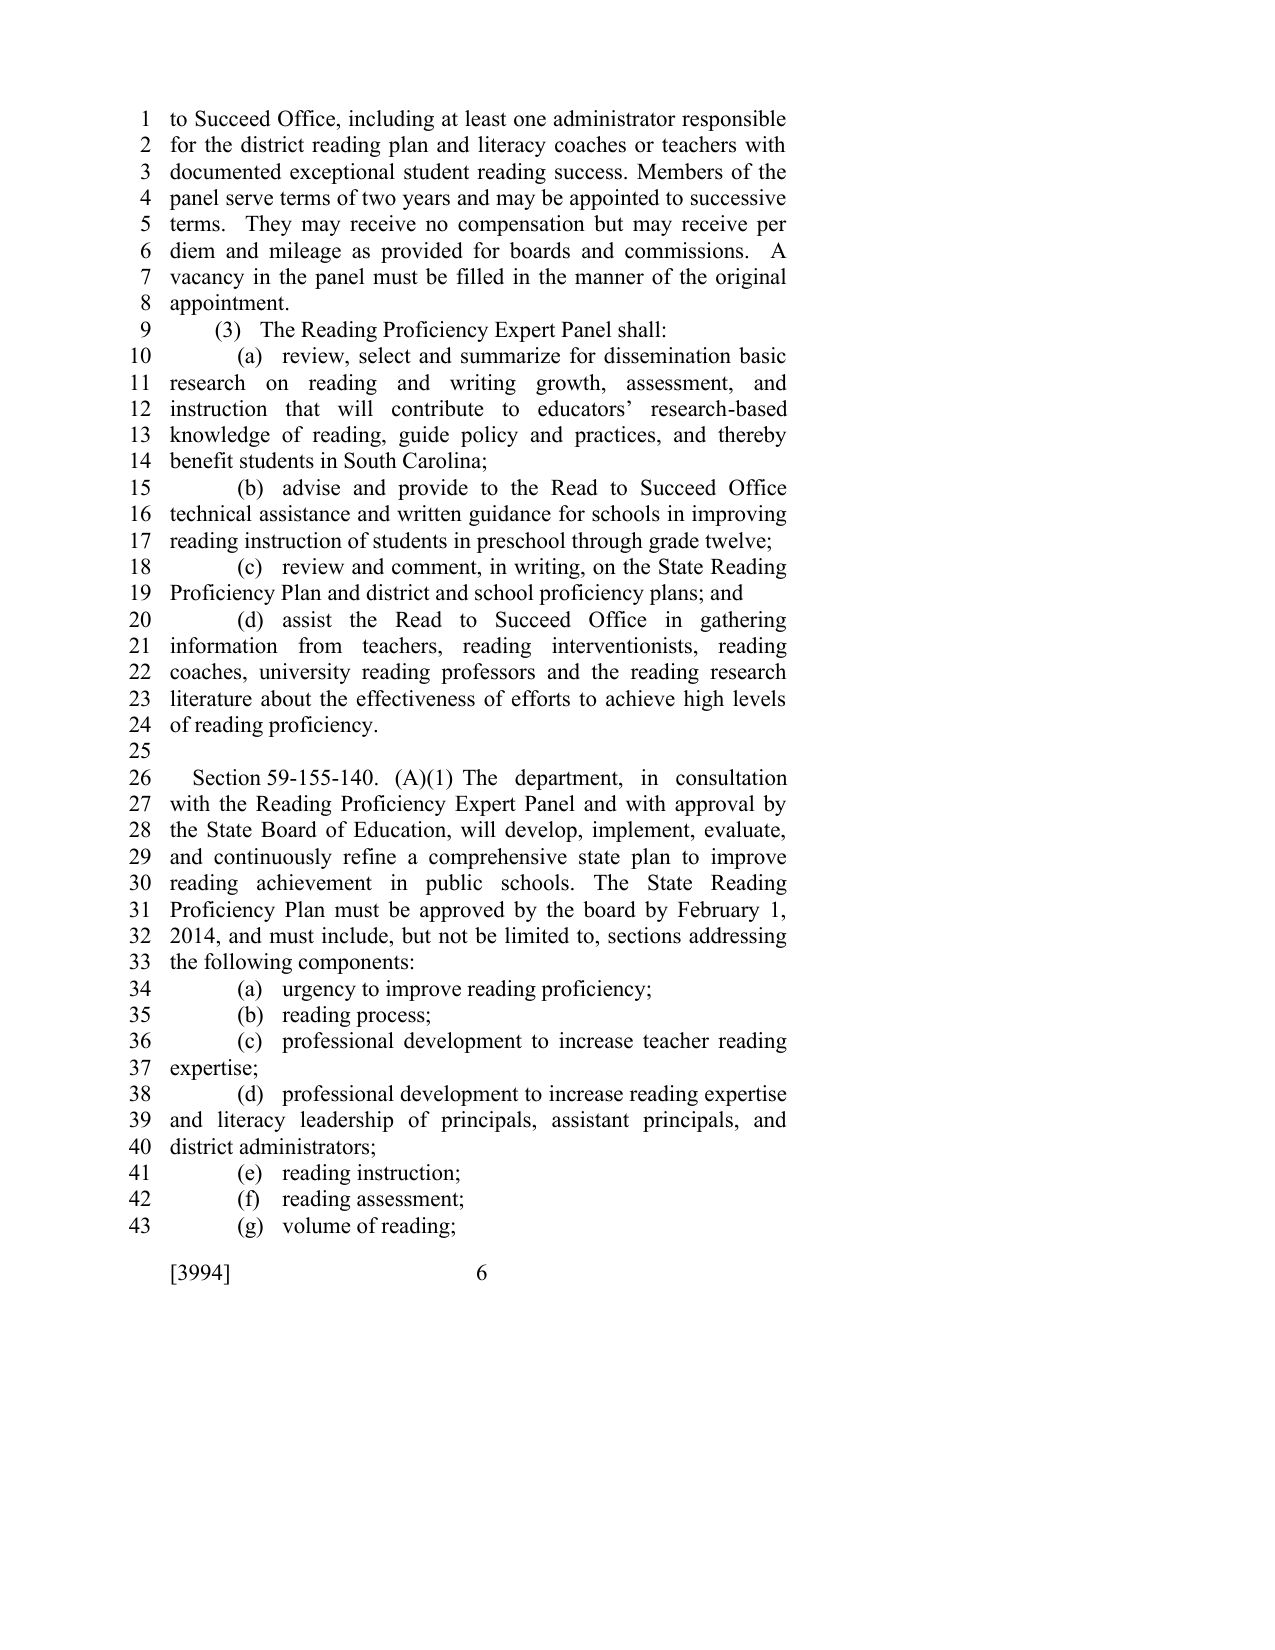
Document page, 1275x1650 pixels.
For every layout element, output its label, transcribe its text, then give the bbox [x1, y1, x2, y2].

text (c) review and comment, in writing, on the State Reading Proficiency Plan and district and school proficiency plans; and [169, 553, 787, 606]
text (b) advise and provide to the Read to Succeed Office technical assistance and written guidance for schools in improving reading instruction of students in preschool through grade twelve; [169, 474, 787, 553]
text (a) urgency to improve reading proficiency; [169, 975, 787, 1001]
text (g) volume of reading; [169, 1212, 787, 1238]
text (e) reading instruction; [169, 1159, 787, 1186]
text (b) reading process; [169, 1001, 787, 1027]
text Section 59-155-140. (A)(1) The department, in consultation with the Reading Proficiency Expert Panel and with approval by the State Board of Education, will develop, implement, evaluate, and continuously refine a comprehensive state plan to improve reading achievement in public schools. The State Reading Proficiency Plan must be approved by the board by February 1, 2014, and must include, but not be limited to, sections addressing the following components: [169, 764, 787, 975]
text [169, 105, 787, 316]
text (d) assist the Read to Succeed Office in gathering information from teachers, reading interventionists, reading coaches, university reading professors and the reading research literature about the effectiveness of efforts to achieve high levels of reading proficiency. [169, 606, 787, 737]
text (d) professional development to increase reading expertise and literacy leadership of principals, assistant principals, and district administrators; [169, 1080, 787, 1159]
text (c) professional development to increase teacher reading expertise; [169, 1027, 787, 1080]
text (3) The Reading Proficiency Expert Panel shall: [169, 316, 787, 342]
text (f) reading assessment; [169, 1186, 787, 1212]
text (a) review, select and summarize for dissemination basic research on reading and writing growth, assessment, and instruction that will contribute to educators’ research-based knowledge of reading, guide policy and practices, and thereby benefit students in South Carolina; [169, 342, 787, 474]
